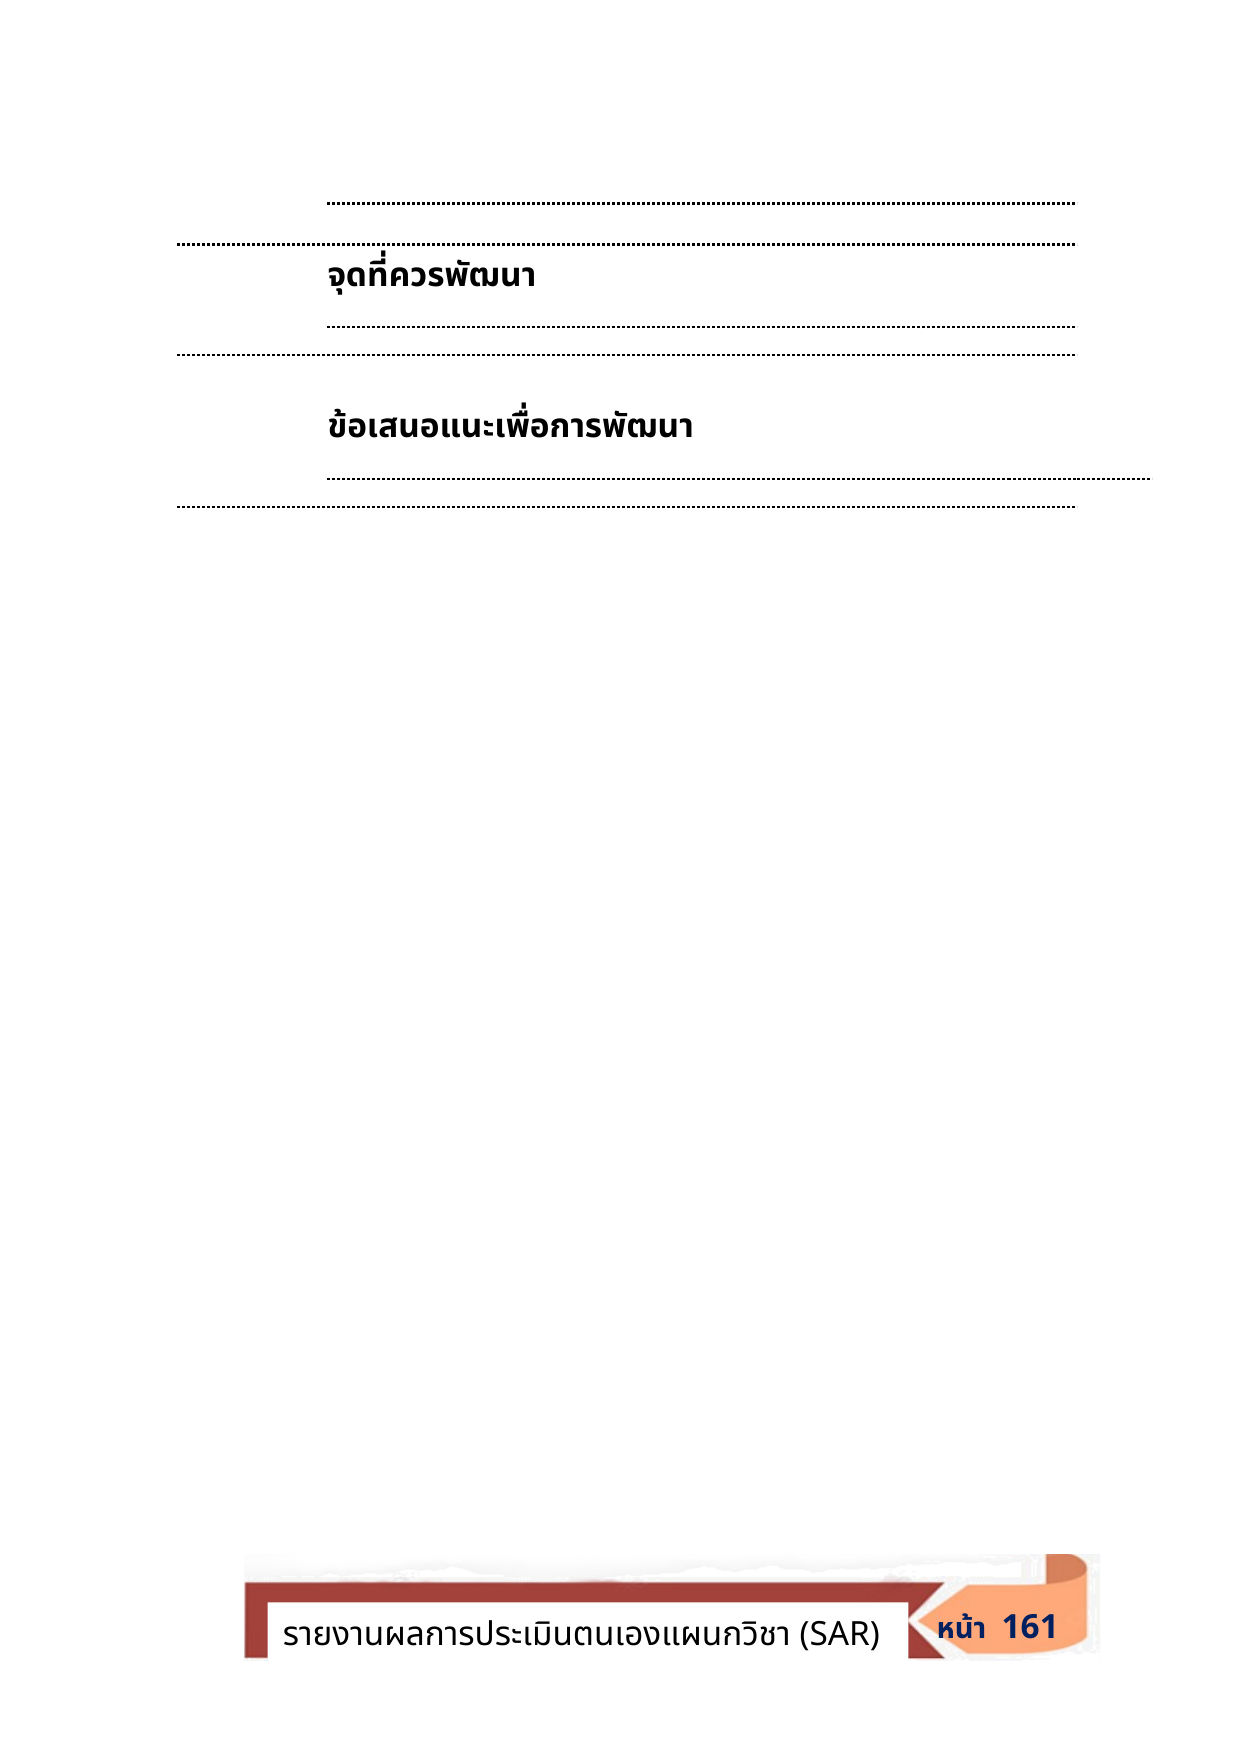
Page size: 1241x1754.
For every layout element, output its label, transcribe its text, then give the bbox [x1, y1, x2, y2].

text ข้อเสนอแนะเพื่อการพัฒนา [177, 402, 1092, 453]
picture [243, 1554, 1102, 1661]
text จุดที่ควรพัฒนา [177, 251, 1092, 301]
